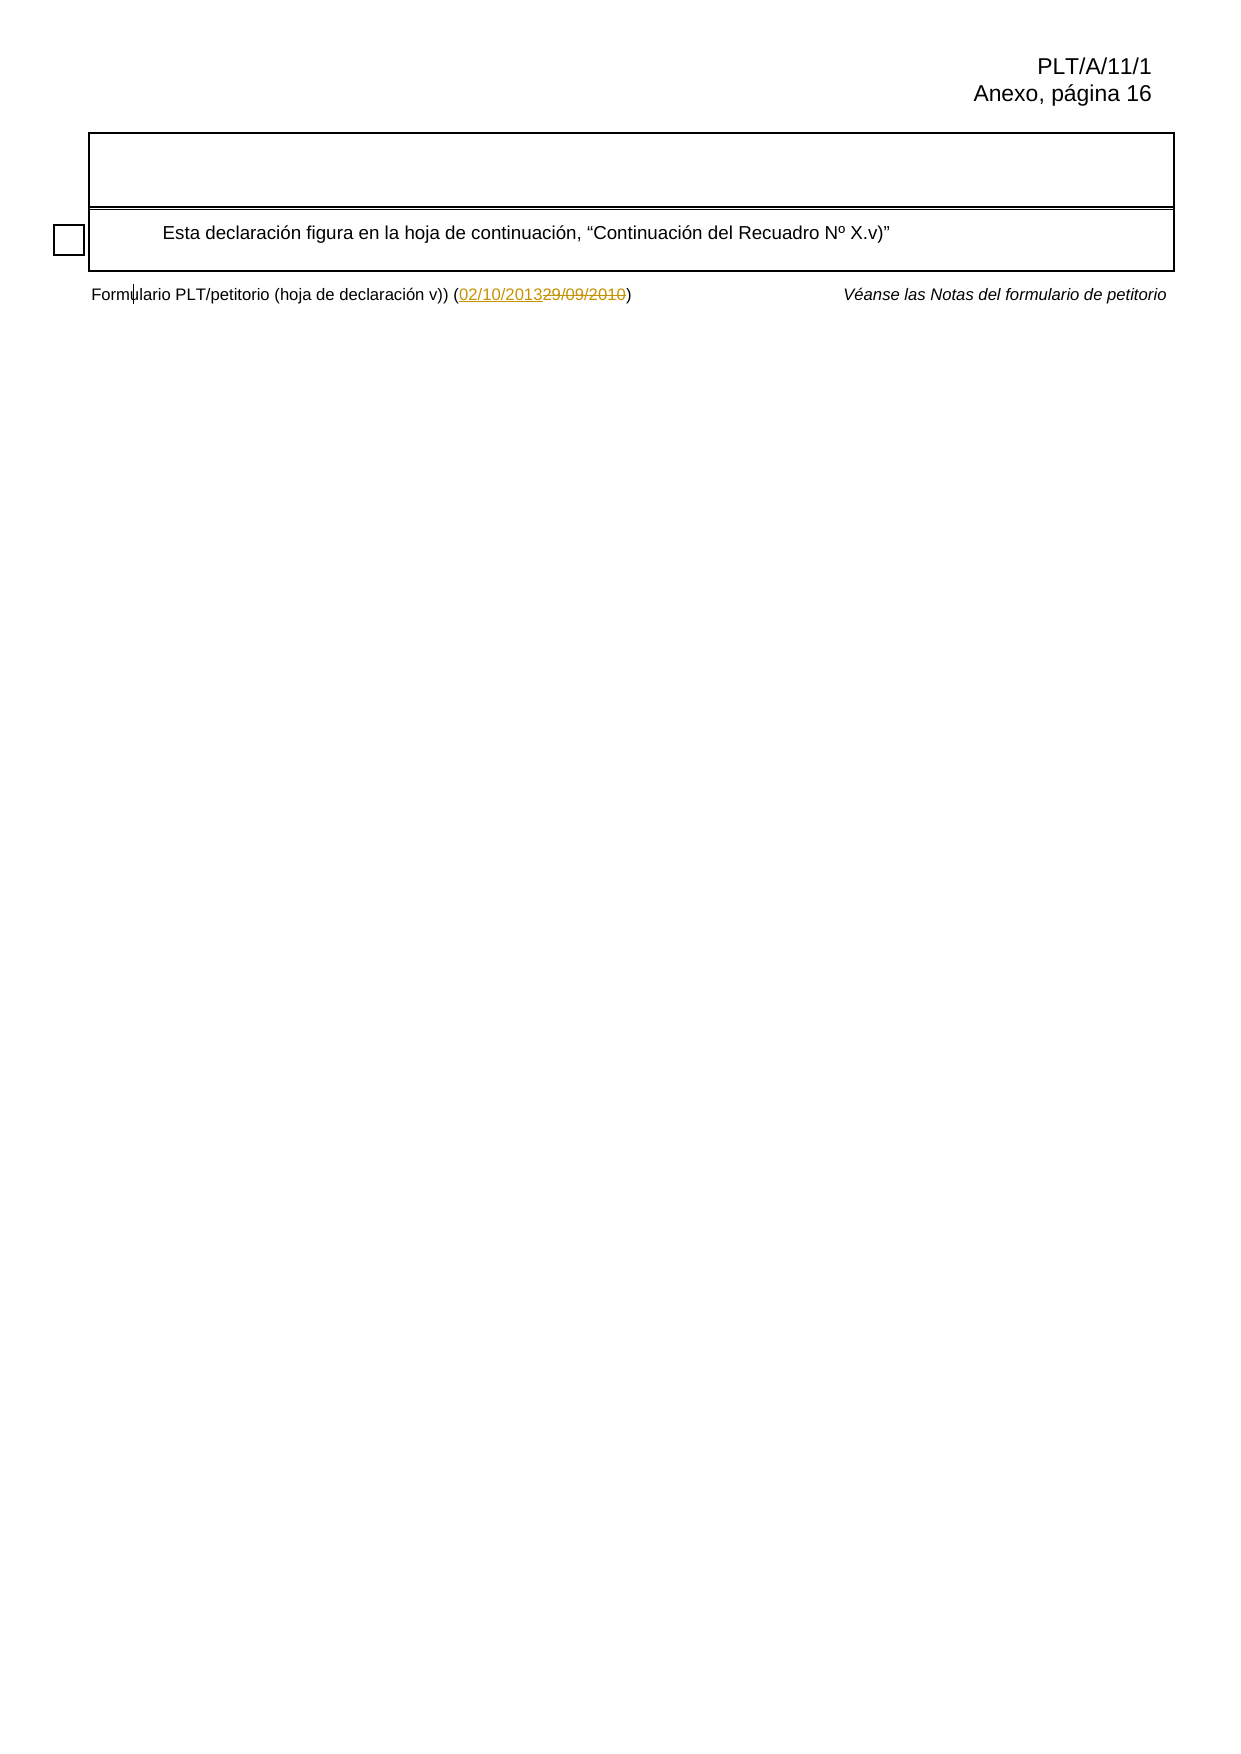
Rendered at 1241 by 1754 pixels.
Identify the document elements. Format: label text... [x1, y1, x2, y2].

text Formulario PLT/petitorio (hoja de declaración v)) () Véanse las Notas del formulario de petitorio [134, 284, 1152, 304]
table_cell [90, 134, 1173, 206]
table_cell Esta declaración figura en la hoja de continuación, “Continuación del Recuadro Nº X.v)” [90, 210, 1173, 270]
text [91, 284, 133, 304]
